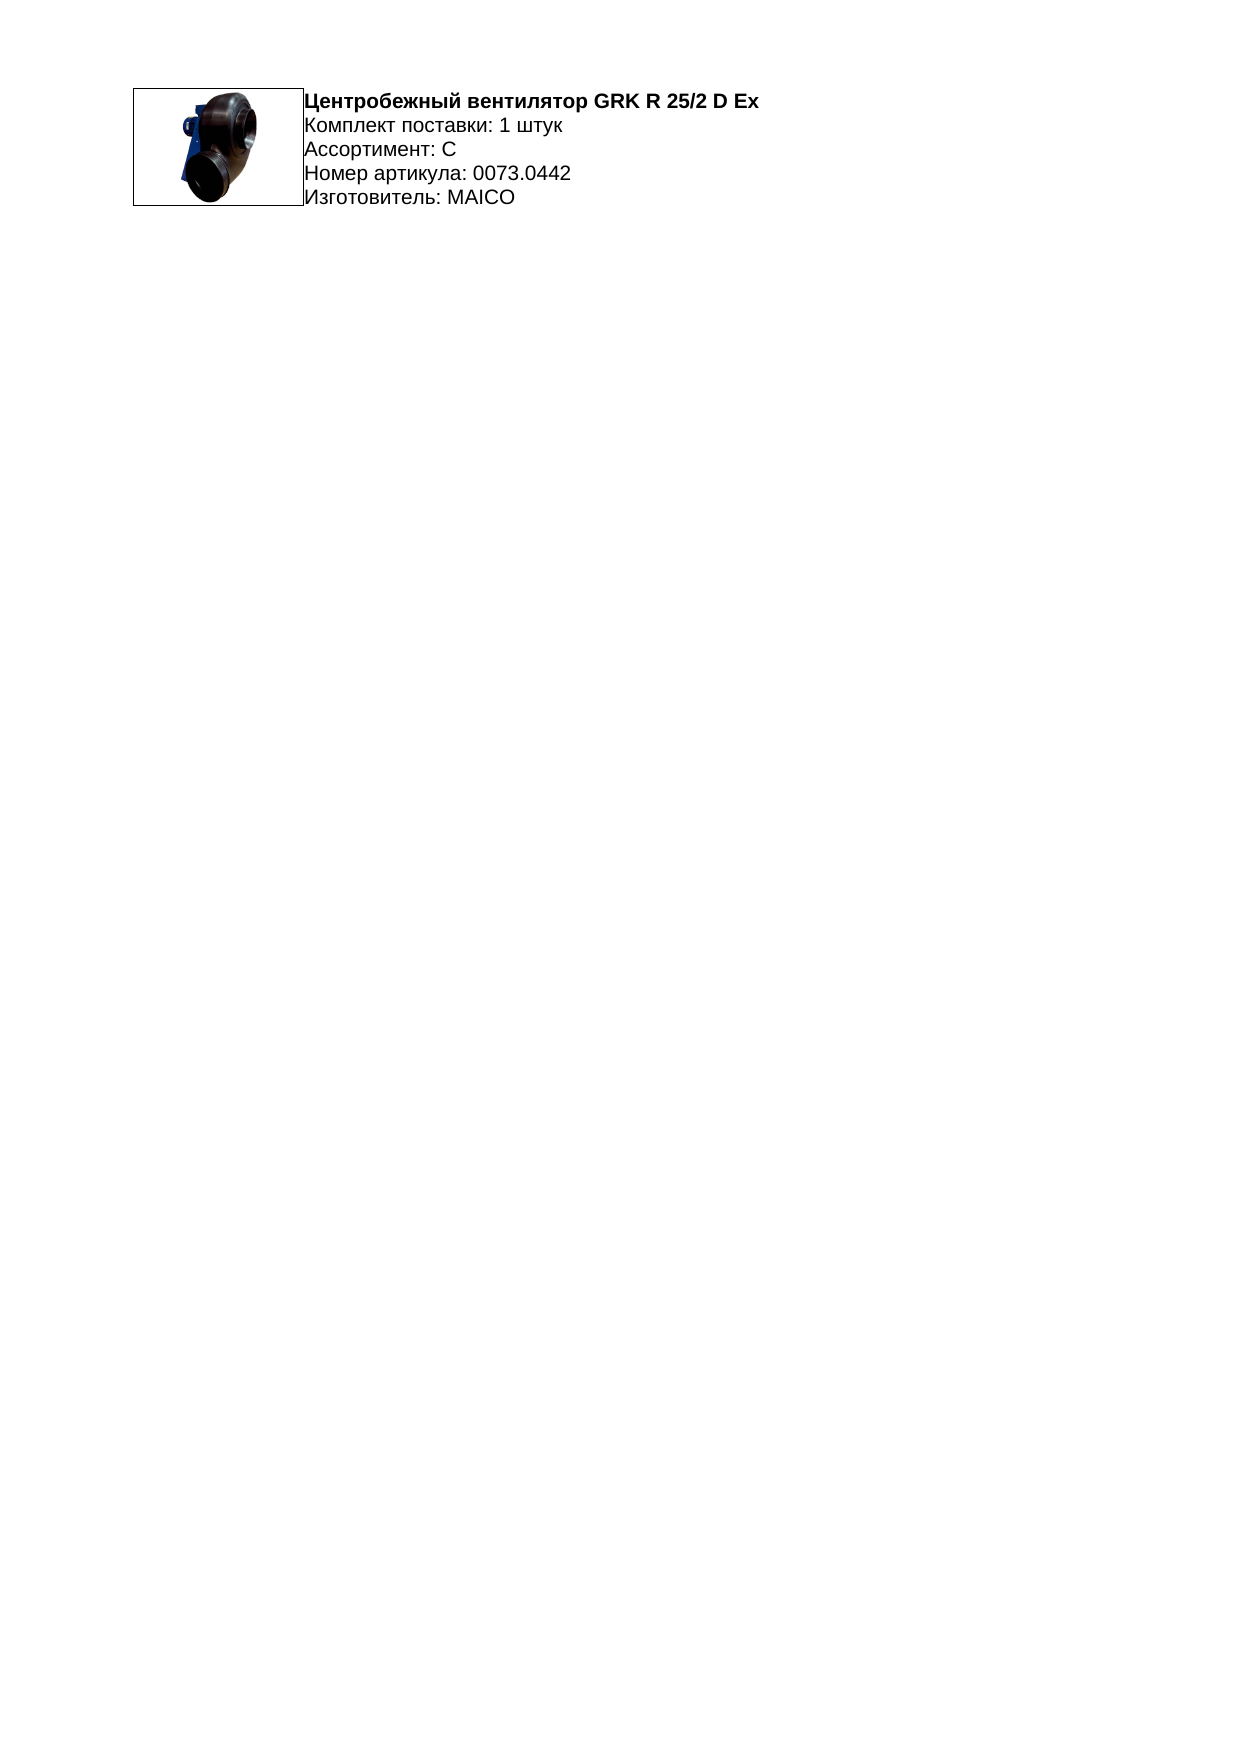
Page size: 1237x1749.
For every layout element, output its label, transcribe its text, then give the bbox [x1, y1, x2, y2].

picture [134, 89, 303, 205]
text Центробежный вентилятор GRK R 25/2 D ExКомплект поставки: 1 штукАссортимент: C Номер артикула: 0073.0442Изготовитель: MAICO [133, 89, 1148, 208]
